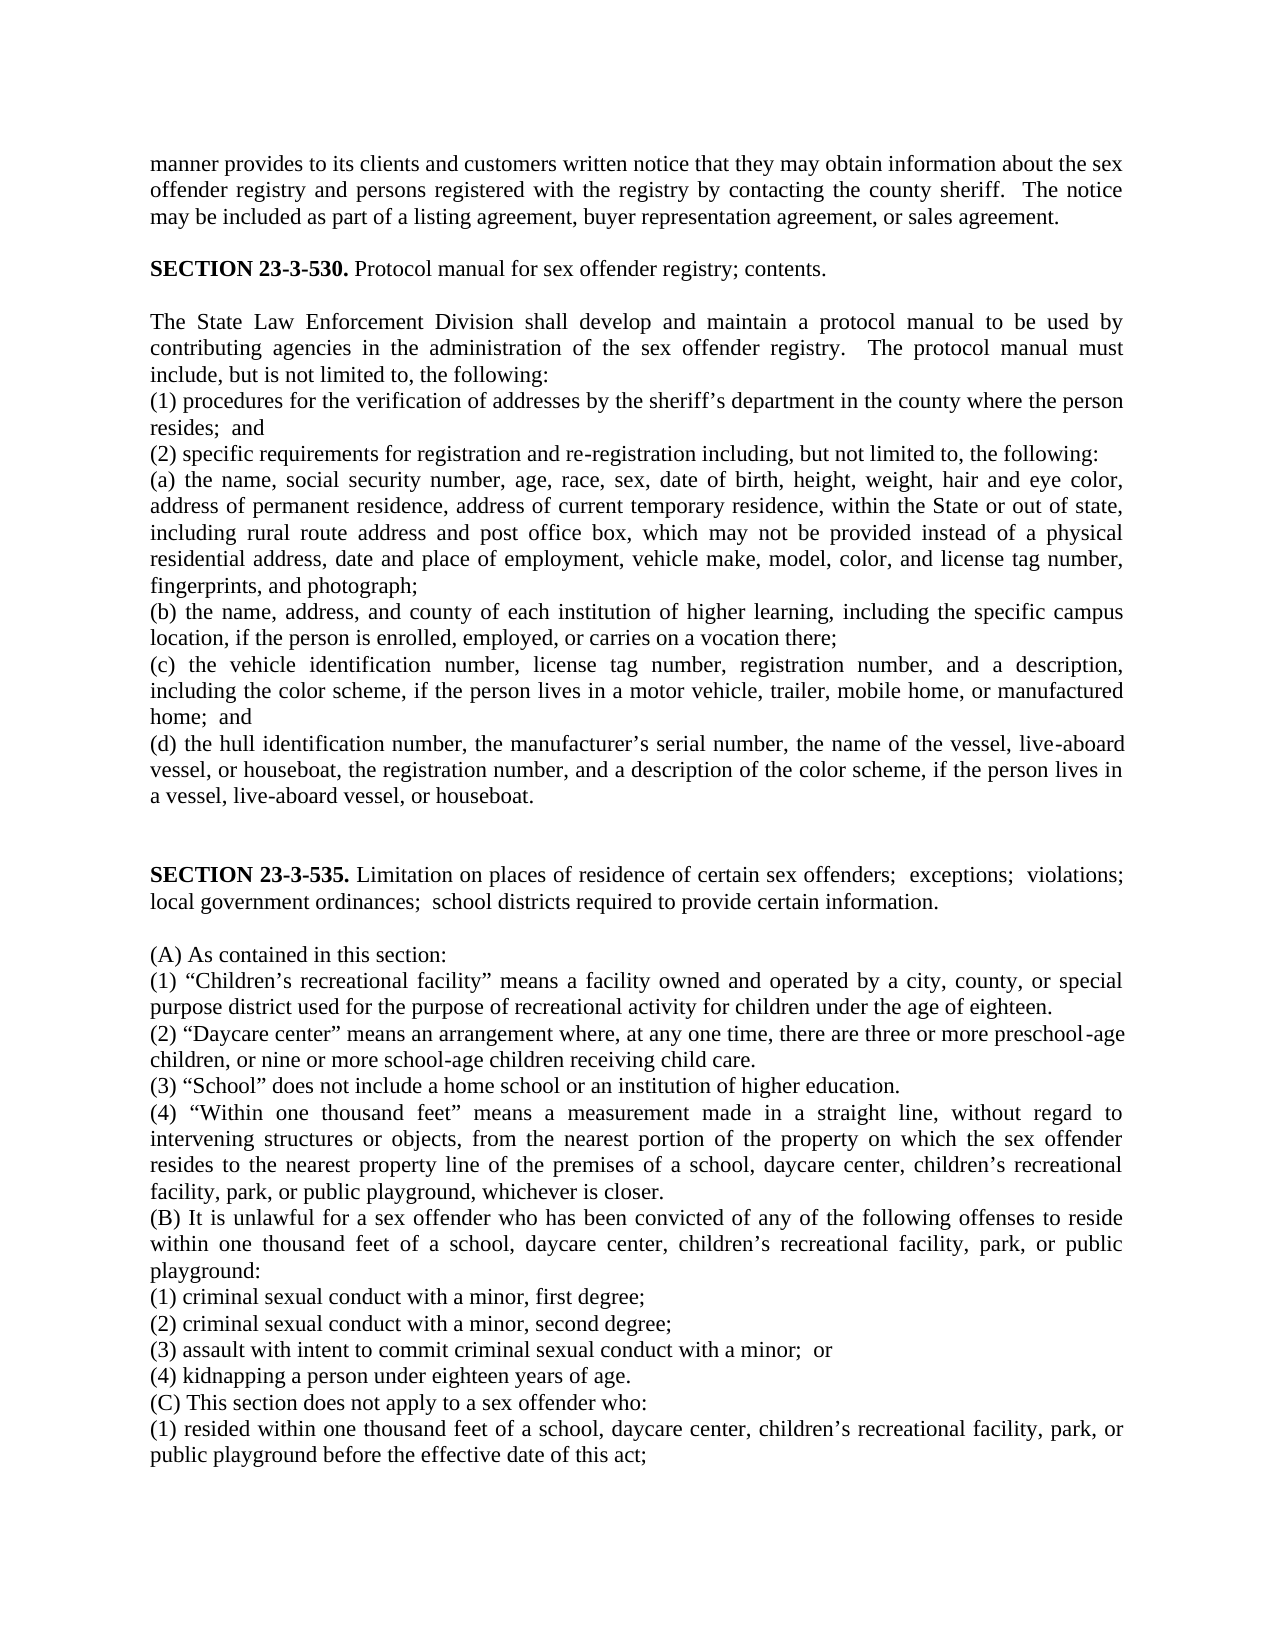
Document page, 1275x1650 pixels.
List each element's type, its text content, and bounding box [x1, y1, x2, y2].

text (2) specific requirements for registration and re-registration including, but not limited to, the following: [150, 440, 1125, 466]
text (A) As contained in this section: [150, 941, 1125, 967]
text (1) procedures for the verification of addresses by the sheriff’s department in the county where the person resides; and [150, 387, 1125, 440]
text The State Law Enforcement Division shall develop and maintain a protocol manual to be used by contributing agencies in the administration of the sex offender registry. The protocol manual must include, but is not limited to, the following: [150, 308, 1125, 387]
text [150, 150, 1125, 229]
text SECTION 23-3-530. Protocol manual for sex offender registry; contents. [150, 255, 1125, 282]
text SECTION 23-3-535. Limitation on places of residence of certain sex offenders; exceptions; violations; local government ordinances; school districts required to provide certain information. [150, 862, 1125, 914]
text (B) It is unlawful for a sex offender who has been convicted of any of the following offenses to reside within one thousand feet of a school, daycare center, children’s recreational facility, park, or public playground: [150, 1204, 1125, 1283]
text (d) the hull identification number, the manufacturer’s serial number, the name of the vessel, live-aboard vessel, or houseboat, the registration number, and a description of the color scheme, if the person lives in a vessel, live-aboard vessel, or houseboat. [150, 730, 1125, 809]
text (3) “School” does not include a home school or an institution of higher education. [150, 1072, 1125, 1099]
text (2) criminal sexual conduct with a minor, second degree; [150, 1309, 1125, 1336]
text (1) criminal sexual conduct with a minor, first degree; [150, 1283, 1125, 1309]
text (1) “Children’s recreational facility” means a facility owned and operated by a city, county, or special purpose district used for the purpose of recreational activity for children under the age of eighteen. [150, 967, 1125, 1020]
text (b) the name, address, and county of each institution of higher learning, including the specific campus location, if the person is enrolled, employed, or carries on a vocation there; [150, 598, 1125, 651]
text (3) assault with intent to commit criminal sexual conduct with a minor; or [150, 1336, 1125, 1362]
text (a) the name, social security number, age, race, sex, date of birth, height, weight, hair and eye color, address of permanent residence, address of current temporary residence, within the State or out of state, including rural route address and post office box, which may not be provided instead of a physical residential address, date and place of employment, vehicle make, model, color, and license tag number, fingerprints, and photograph; [150, 466, 1125, 598]
text (C) This section does not apply to a sex offender who: [150, 1389, 1125, 1415]
text (2) “Daycare center” means an arrangement where, at any one time, there are three or more preschool-age children, or nine or more school-age children receiving child care. [150, 1020, 1125, 1072]
text (4) kidnapping a person under eighteen years of age. [150, 1362, 1125, 1389]
text (c) the vehicle identification number, license tag number, registration number, and a description, including the color scheme, if the person lives in a motor vehicle, trailer, mobile home, or manufactured home; and [150, 651, 1125, 730]
text (1) resided within one thousand feet of a school, daycare center, children’s recreational facility, park, or public playground before the effective date of this act; [150, 1415, 1125, 1468]
text (4) “Within one thousand feet” means a measurement made in a straight line, without regard to intervening structures or objects, from the nearest portion of the property on which the sex offender resides to the nearest property line of the premises of a school, daycare center, children’s recreational facility, park, or public playground, whichever is closer. [150, 1099, 1125, 1204]
